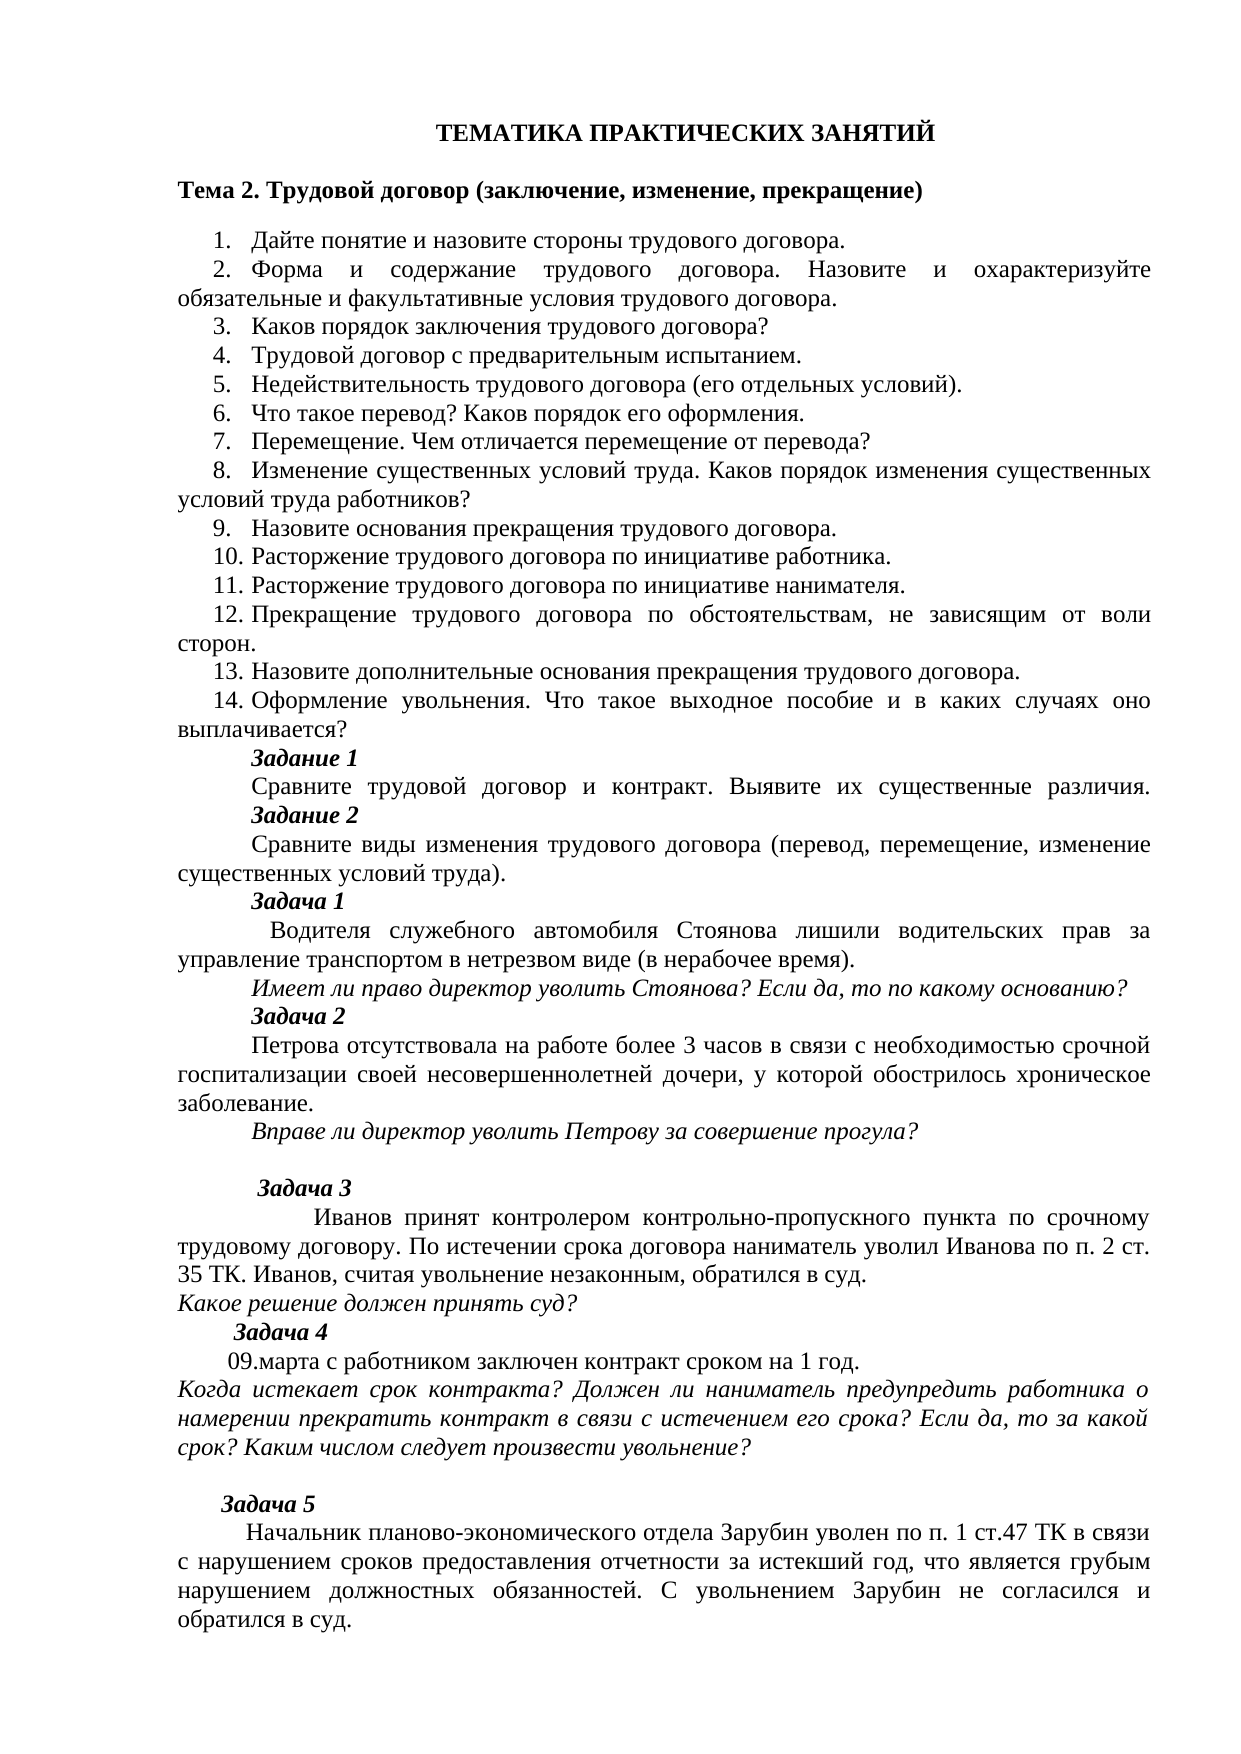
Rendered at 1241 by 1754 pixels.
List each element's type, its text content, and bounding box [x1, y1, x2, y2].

list Оформление увольнения. Что такое выходное пособие и в каких случаях оно выплачивается? [177, 685, 1152, 743]
list Расторжение трудового договора по инициативе работника. [177, 541, 1152, 570]
text Когда истекает срок контракта? Должен ли наниматель предупредить работника о намерении прекратить контракт в связи с истечением его срока? Если да, то за какой срок? Каким числом следует произвести увольнение? [177, 1374, 1152, 1461]
text Тема 2. Трудовой договор (заключение, изменение, прекращение) [177, 176, 1152, 204]
list Прекращение трудового договора по обстоятельствам, не зависящим от воли сторон. [177, 599, 1152, 656]
text Сравните трудовой договор и контракт. Выявите их существенные различия. Задание 2 [177, 771, 1152, 829]
text Имеет ли право директор уволить Стоянова? Если да, то по какому основанию? [177, 973, 1152, 1001]
list Изменение существенных условий труда. Каков порядок изменения существенных условий труда работников? [177, 455, 1152, 513]
list Трудовой договор с предварительным испытанием. [177, 340, 1152, 369]
list Что такое перевод? Каков порядок его оформления. [177, 398, 1152, 426]
list Назовите основания прекращения трудового договора. [177, 513, 1152, 541]
text Сравните виды изменения трудового договора (перевод, перемещение, изменение существенных условий труда). [177, 829, 1152, 886]
text Задание 1 [177, 743, 1152, 771]
text Иванов принят контролером контрольно-пропускного пункта по срочному трудовому договору. По истечении срока договора наниматель уволил Иванова по п. 2 ст. 35 ТК. Иванов, считая увольнение незаконным, обратился в суд. [177, 1202, 1152, 1288]
text Вправе ли директор уволить Петрову за совершение прогула? [177, 1116, 1152, 1145]
text Задача 3 [177, 1173, 1152, 1202]
text Задача 1 [177, 886, 1152, 915]
text Петрова отсутствовала на работе более 3 часов в связи с необходимостью срочной госпитализации своей несовершеннолетней дочери, у которой обострилось хроническое заболевание. [177, 1030, 1152, 1116]
text ТЕМАТИКА ПРАКТИЧЕСКИХ ЗАНЯТИЙ [219, 118, 1152, 147]
text 09.марта с работником заключен контракт сроком на 1 год. [177, 1346, 1152, 1374]
list Перемещение. Чем отличается перемещение от перевода? [177, 426, 1152, 455]
list Назовите дополнительные основания прекращения трудового договора. [177, 656, 1152, 685]
list Расторжение трудового договора по инициативе нанимателя. [177, 570, 1152, 599]
text Начальник планово-экономического отдела Зарубин уволен по п. 1 ст.47 ТК в связи с нарушением сроков предоставления отчетности за истекший год, что является грубым нарушением должностных обязанностей. С увольнением Зарубин не согласился и обратился в суд. [177, 1517, 1152, 1632]
text Задача 4 [177, 1317, 1152, 1346]
list Дайте понятие и назовите стороны трудового договора. [177, 225, 1152, 254]
text Водителя служебного автомобиля Стоянова лишили водительских прав за управление транспортом в нетрезвом виде (в нерабочее время). [177, 915, 1152, 973]
list Недействительность трудового договора (его отдельных условий). [177, 369, 1152, 398]
text Какое решение должен принять суд? [177, 1288, 1152, 1317]
list Форма и содержание трудового договора. Назовите и охарактеризуйте обязательные и факультативные условия трудового договора. [177, 254, 1152, 311]
text Задача 5 [177, 1489, 1152, 1517]
list Каков порядок заключения трудового договора? [177, 311, 1152, 340]
text Задача 2 [177, 1001, 1152, 1030]
